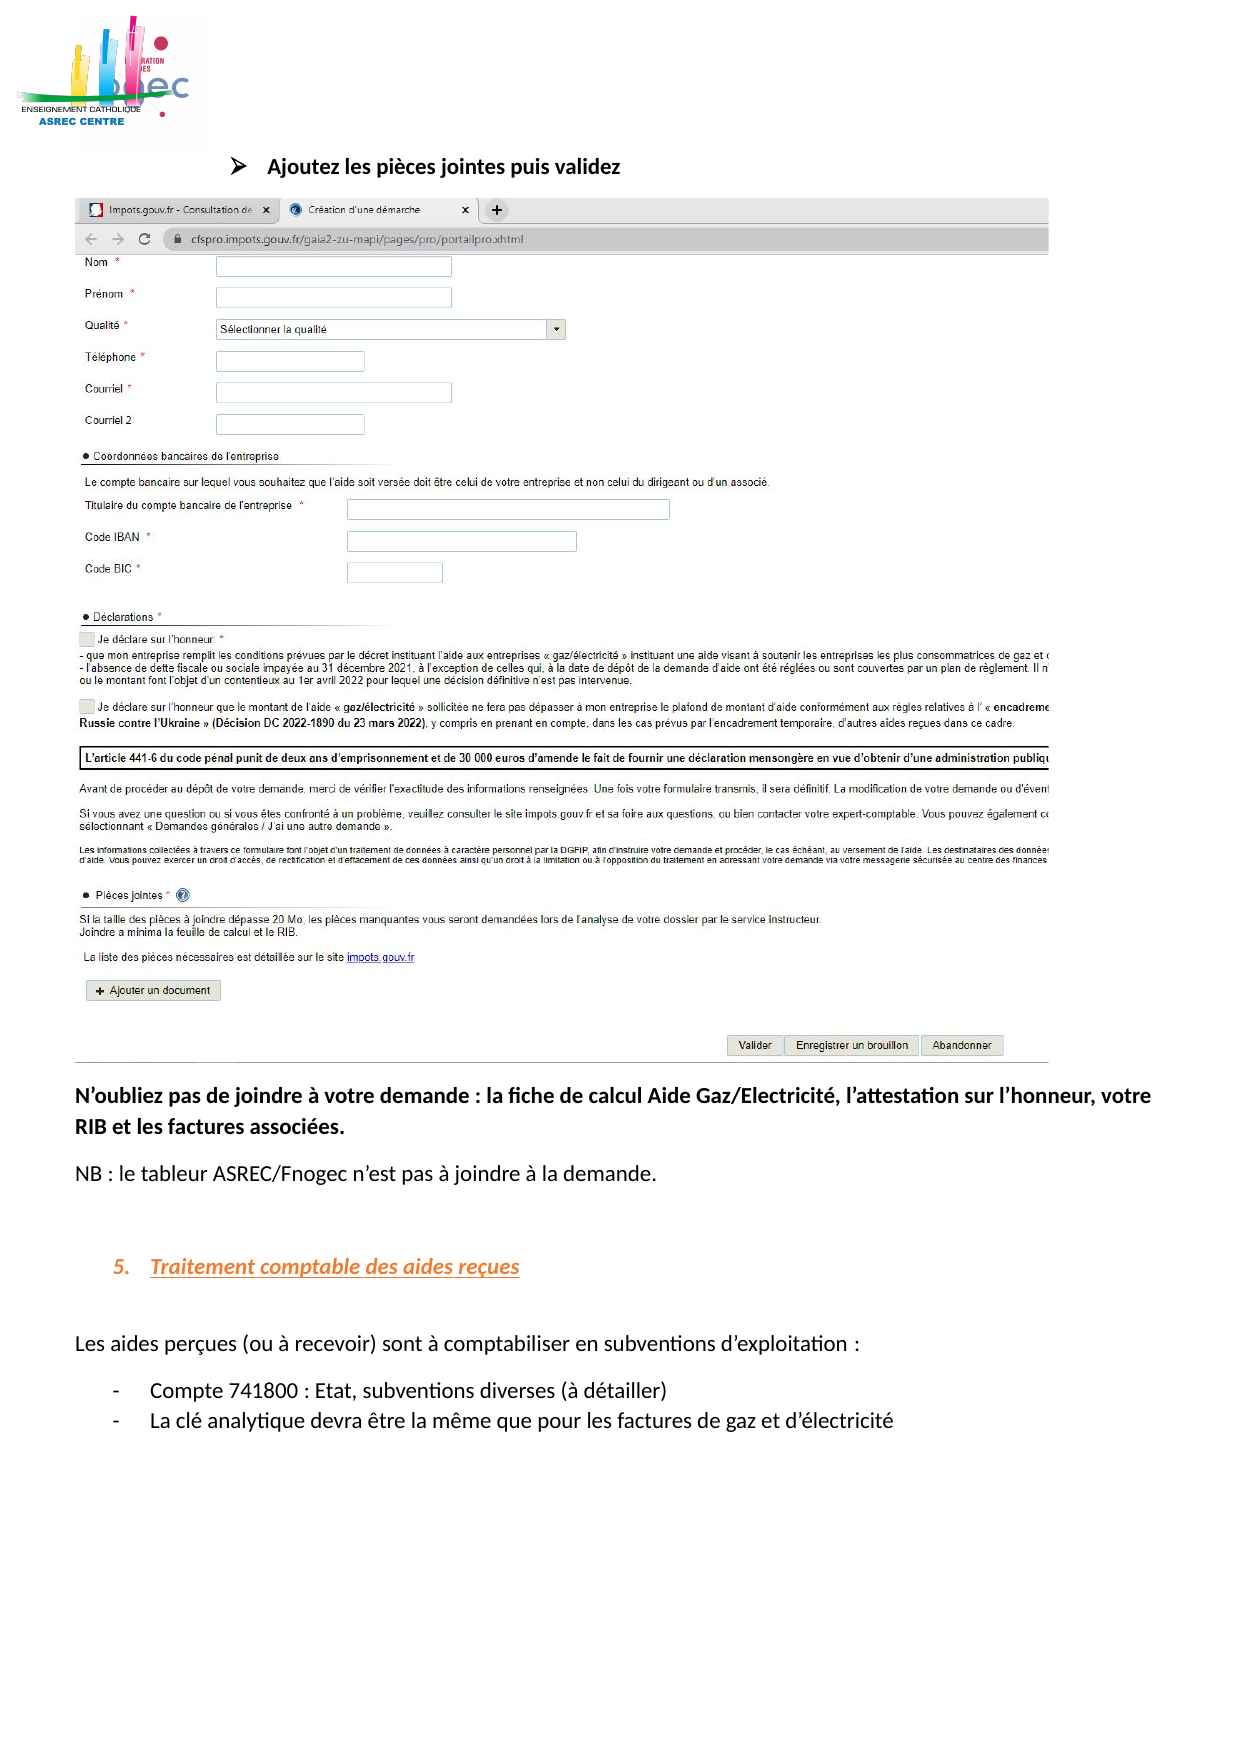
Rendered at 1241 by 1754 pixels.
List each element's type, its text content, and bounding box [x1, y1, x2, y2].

list Ajoutez les pièces jointes puis validez [229, 152, 1165, 180]
text NB : le tableur ASREC/Fnogec n’est pas à joindre à la demande. [75, 1159, 1165, 1187]
picture [17, 14, 213, 152]
list La clé analytique devra être la même que pour les factures de gaz et d’électricité [112, 1407, 1165, 1434]
list Compte 741800 : Etat, subventions diverses (à détailler) [112, 1376, 1165, 1404]
text Les aides perçues (ou à recevoir) sont à comptabiliser en subventions d’exploitation : [75, 1329, 1165, 1357]
text N’oubliez pas de joindre à votre demande : la fiche de calcul Aide Gaz/Electricité, l’attestation sur l’honneur, votre RIB et les factures associées. [75, 1082, 1165, 1140]
picture [75, 198, 1049, 1063]
list Traitement comptable des aides reçues [112, 1252, 1064, 1280]
